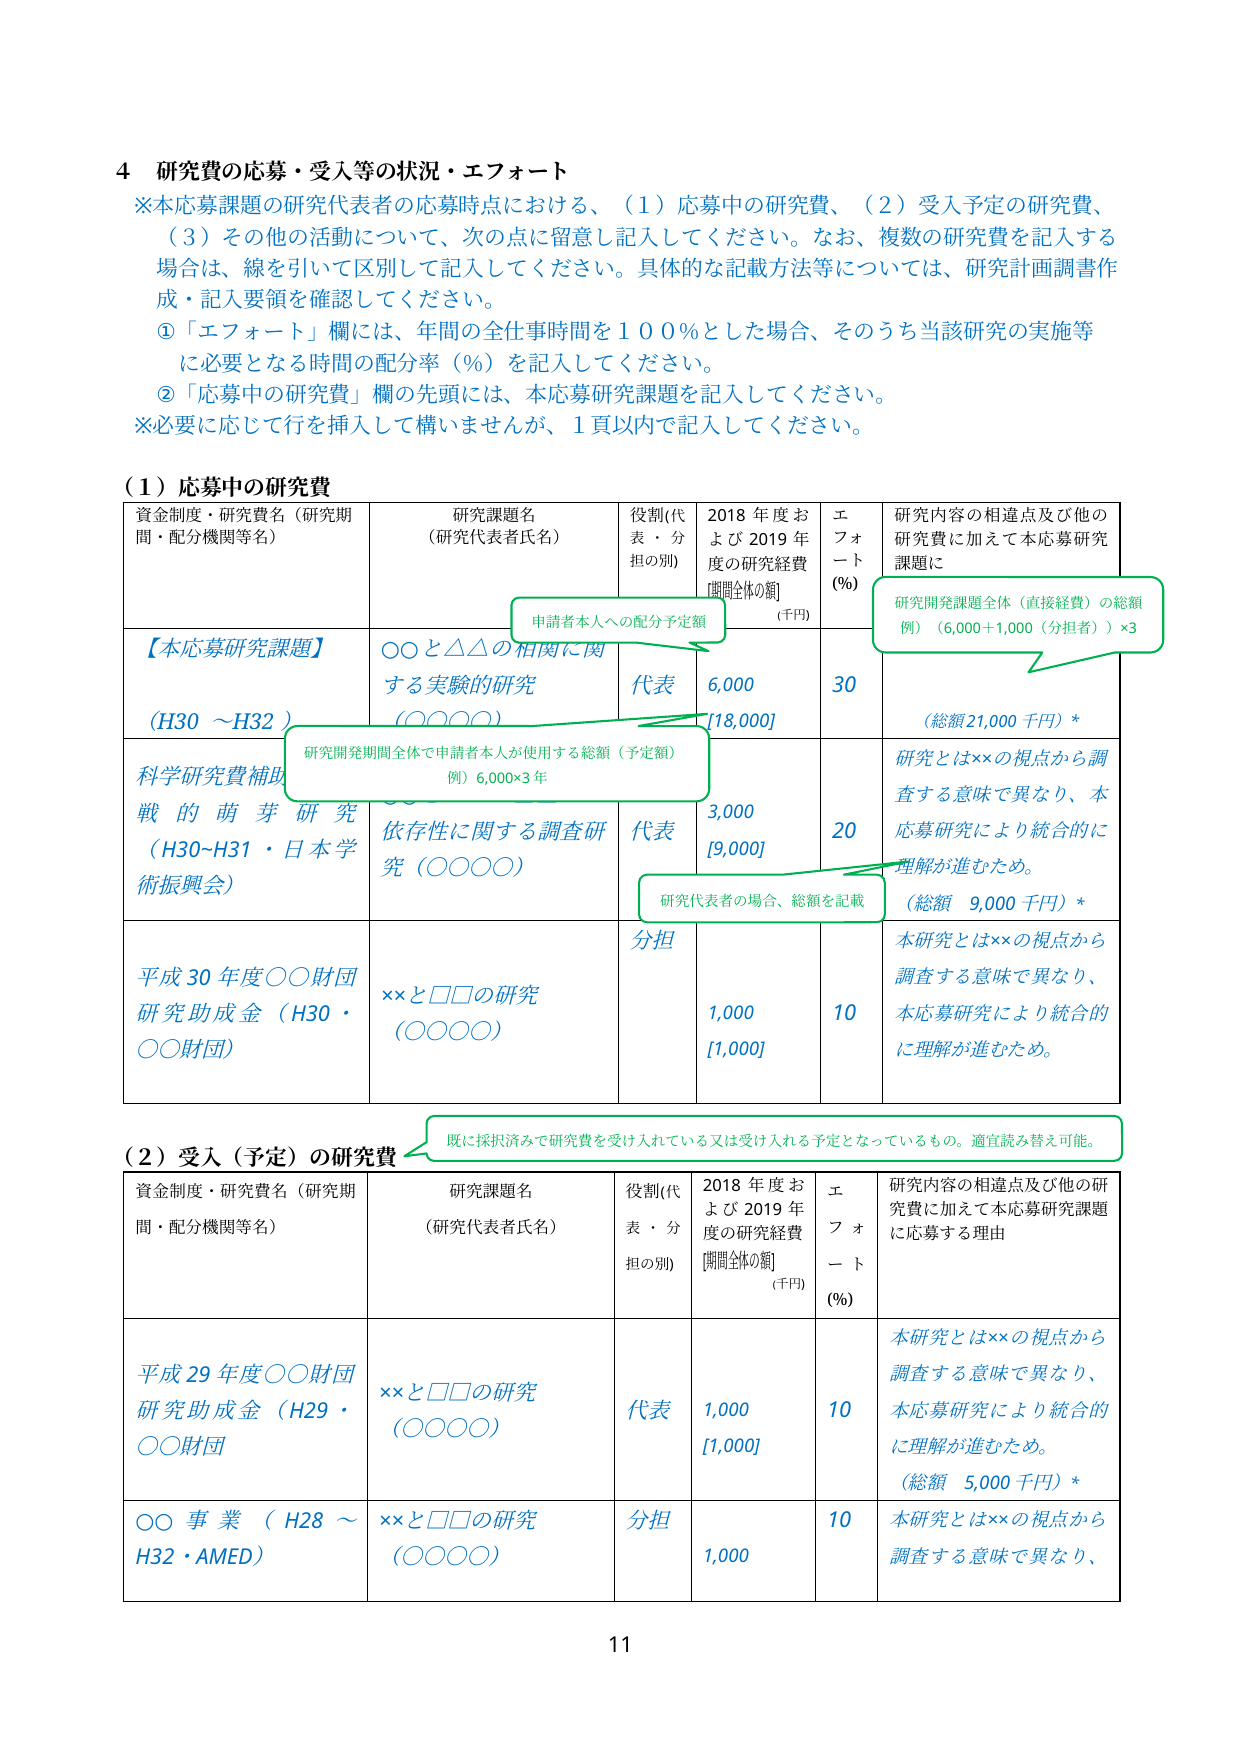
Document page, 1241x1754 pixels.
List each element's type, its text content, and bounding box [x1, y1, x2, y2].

table_cell 3,000 [9,000] [697, 739, 820, 873]
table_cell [878, 1501, 1119, 1601]
text ４ 研究費の応募・受入等の状況・エフォート [112, 152, 1128, 188]
text ①「エフォート」欄には、年間の全仕事時間を１００％とした場合、そのうち当該研究の実施等 [156, 314, 1128, 346]
table_header エフォート(%) [821, 503, 882, 628]
table_cell 1,000 [1,000] [692, 1319, 815, 1500]
text に必要となる時間の配分率（％）を記入してください。 [156, 346, 1128, 377]
table_header 研究課題名 （研究代表者氏名） [370, 503, 618, 628]
table_cell 1,000 [5,000] [692, 1501, 815, 1601]
table_cell ○○と△△の相関に関する実験的研究 （○○○○） [370, 629, 618, 725]
table_header 資金制度・研究費名（研究期間・配分機関等名） [124, 1173, 367, 1317]
table_cell 代表 [615, 1319, 691, 1500]
table_cell 1,000 [1,000] [697, 924, 820, 1103]
table_cell 分担 [619, 921, 696, 1103]
table_header 研究内容の相違点及び他の研究費に加えて本応募研究課題に応募する理由 [878, 1173, 1119, 1317]
table_cell 10 [816, 1501, 877, 1601]
table_cell ××と□□の研究 （○○○○） [368, 1501, 614, 1601]
table_cell ××と□□の研究 （○○○○） [368, 1319, 614, 1500]
table_cell 代表 [619, 803, 696, 920]
table_cell 平成30年度○○財団研究助成金（H30・○○財団） [124, 921, 369, 1103]
table_header 資金制度・研究費名（研究期間・配分機関等名） [124, 503, 369, 628]
table_cell 研究とは××の視点から調査する意味で異なり、本応募研究により統合的に理解が進むため。 （総額 9,000千円）* [883, 739, 1119, 920]
table_cell 【本応募研究課題】 （H30 ～H32 ） [124, 629, 369, 738]
table_header 研究課題名 （研究代表者氏名） [368, 1173, 614, 1317]
table_header エフォート(%) [816, 1173, 877, 1317]
table_cell 科学研究費補助金・挑戦的萌芽研究（H30~H31・日本学術振興会） [124, 739, 369, 920]
table_cell 平成29年度○○財団研究助成金（H29・○○財団 [124, 1319, 367, 1500]
text ②「応募中の研究費」欄の先頭には、本応募研究課題を記入してください。 [156, 377, 1128, 409]
text （１）応募中の研究費 [112, 470, 1084, 502]
table_header 役割(代表・分担の別) [619, 503, 696, 596]
table_cell ××と□□の研究 （○○○○） [370, 921, 618, 1103]
table_header 研究内容の相違点及び他の研究費に加えて本応募研究課題に 応募する理由 [883, 503, 1119, 576]
table_cell ○○と△△の□□への依存性に関する調査研究（○○○○） [370, 803, 618, 920]
table_cell 分担 [615, 1501, 691, 1601]
table_header 役割(代表・分担の別) [615, 1173, 691, 1317]
table_cell ○○事業（H28～H32・AMED） [124, 1501, 367, 1601]
table_cell 本研究とは××の視点から調査する意味で異なり、本応募研究により統合的に理解が進むため。 [883, 921, 1119, 1103]
table_cell 6,000 [18,000] [697, 629, 820, 738]
table_cell （総額21,000千円）* [883, 654, 1119, 738]
table_header 2018年度および2019年度の研究経費 [期間全体の額] (千円) [697, 503, 820, 628]
text （２）受入（予定）の研究費 [112, 1140, 1128, 1171]
table_cell 20 [821, 739, 882, 869]
table_cell 本研究とは××の視点から調査する意味で異なり、本応募研究により統合的に理解が進むため。 （総額 5,000千円）* [878, 1319, 1119, 1500]
table_cell 代表 [619, 644, 696, 718]
table_cell 10 [816, 1319, 877, 1500]
table_header 2018年度および2019年度の研究経費 [期間全体の額] (千円) [692, 1173, 815, 1317]
table_cell 10 [821, 923, 882, 1103]
text ※必要に応じて行を挿入して構いませんが、１頁以内で記入してください。 [134, 409, 1128, 440]
table_cell 30 [821, 629, 882, 738]
text ※本応募課題の研究代表者の応募時点における、（１）応募中の研究費、（２）受入予定の研究費、（３）その他の活動について、次の点に留意し記入してください。なお、複数の研究費を記入する場合は、線を引いて区別して記入してください。具体的な記載方法等については、研究計画調書作成・記入要領を確認してください。 [134, 188, 1128, 314]
